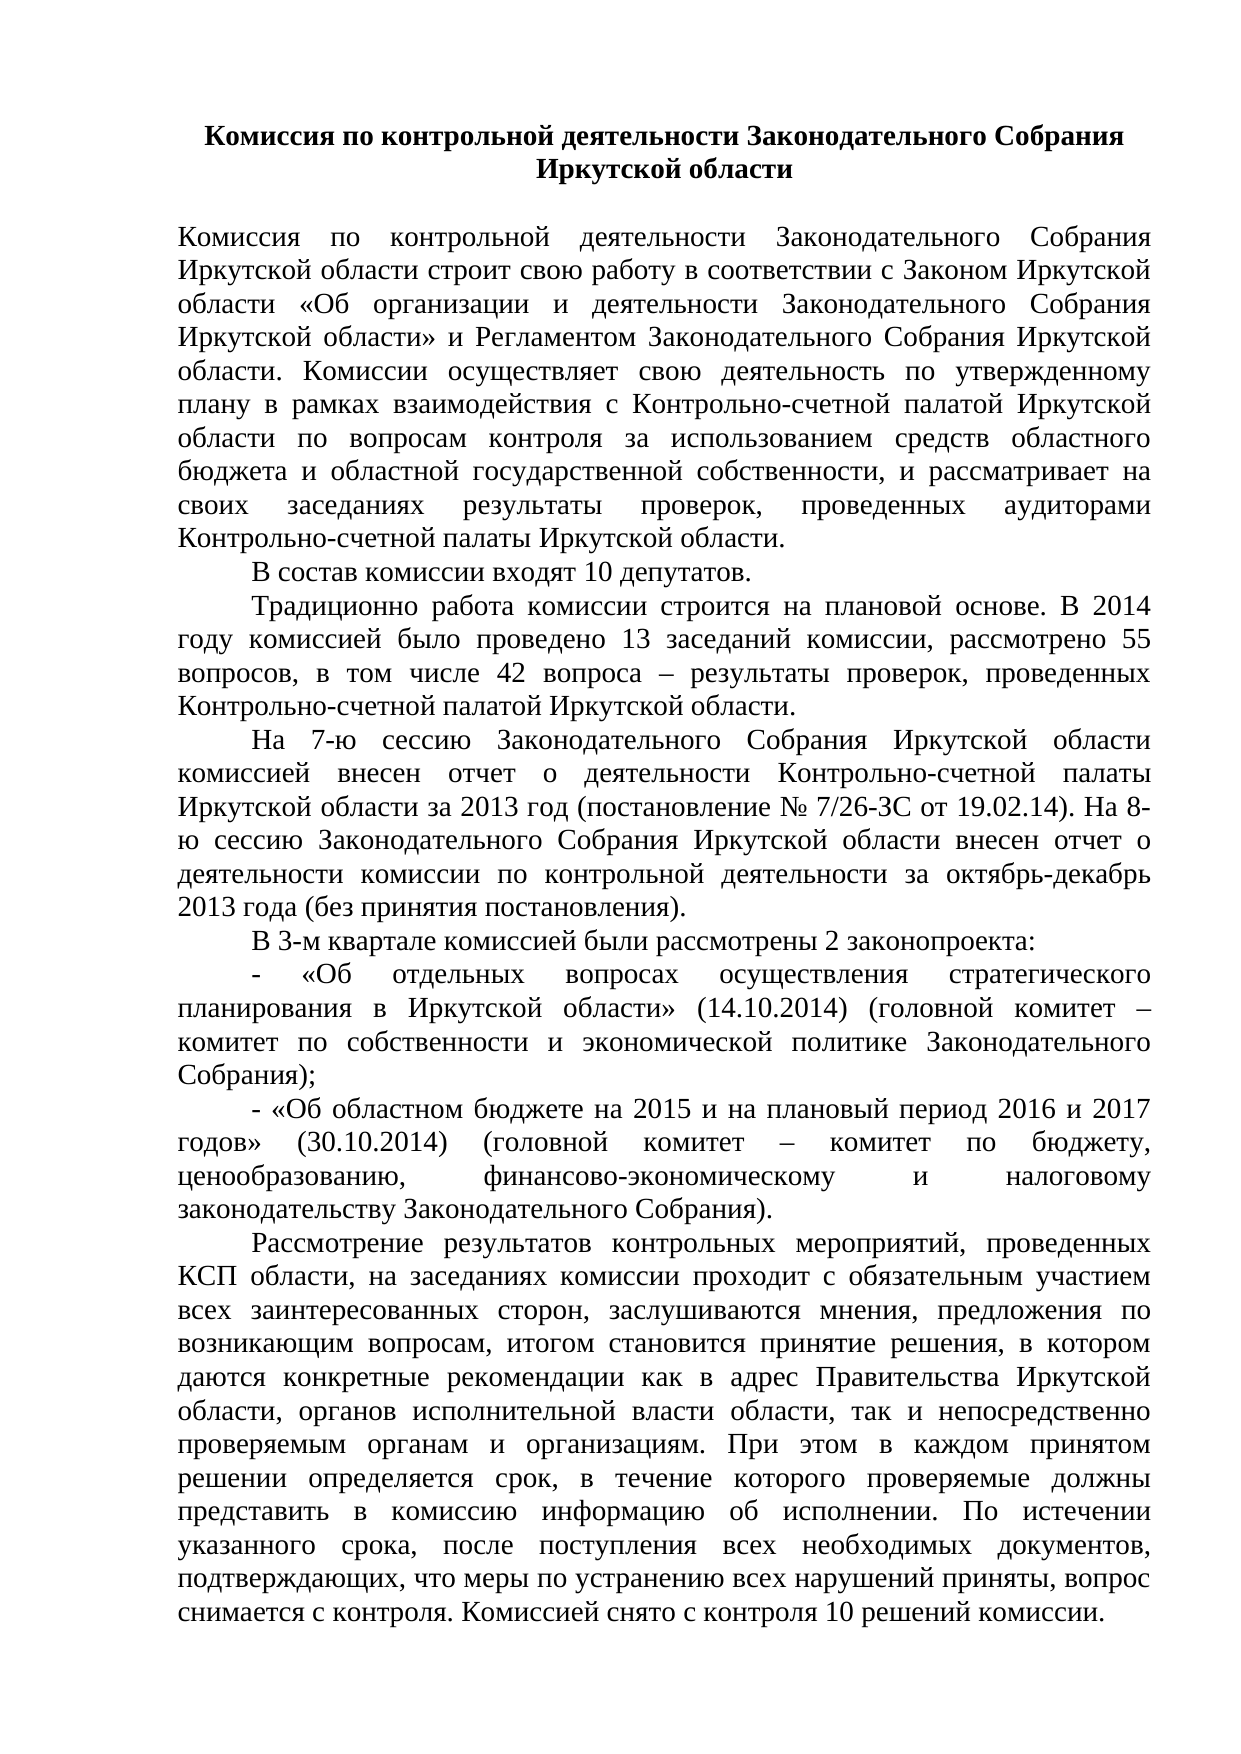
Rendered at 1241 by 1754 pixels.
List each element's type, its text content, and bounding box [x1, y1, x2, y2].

text В 3-м квартале комиссией были рассмотрены 2 законопроекта: [177, 923, 1152, 957]
text Традиционно работа комиссии строится на плановой основе. В 2014 году комиссией было проведено 13 заседаний комиссии, рассмотрено 55 вопросов, в том числе 42 вопроса – результаты проверок, проведенных Контрольно-счетной палатой Иркутской области. [177, 588, 1152, 722]
text В состав комиссии входят 10 депутатов. [177, 554, 1152, 588]
text На 7-ю сессию Законодательного Собрания Иркутской области комиссией внесен отчет о деятельности Контрольно-счетной палаты Иркутской области за 2013 год (постановление № 7/26-ЗС от 19.02.14). На 8-ю сессию Законодательного Собрания Иркутской области внесен отчет о деятельности комиссии по контрольной деятельности за октябрь-декабрь 2013 года (без принятия постановления). [177, 722, 1152, 923]
text - «Об областном бюджете на 2015 и на плановый период 2016 и 2017 годов» (30.10.2014) (головной комитет – комитет по бюджету, ценообразованию, финансово-экономическому и налоговому законодательству Законодательного Собрания). [177, 1091, 1152, 1225]
text Комиссия по контрольной деятельности Законодательного Собрания Иркутской области строит свою работу в соответствии с Законом Иркутской области «Об организации и деятельности Законодательного Собрания Иркутской области» и Регламентом Законодательного Собрания Иркутской области. Комиссии осуществляет свою деятельность по утвержденному плану в рамках взаимодействия с Контрольно-счетной палатой Иркутской области по вопросам контроля за использованием средств областного бюджета и областной государственной собственности, и рассматривает на своих заседаниях результаты проверок, проведенных аудиторами Контрольно-счетной палаты Иркутской области. [177, 219, 1152, 554]
text - «Об отдельных вопросах осуществления стратегического планирования в Иркутской области» (14.10.2014) (головной комитет – комитет по собственности и экономической политике Законодательного Собрания); [177, 957, 1152, 1091]
text Комиссия по контрольной деятельности Законодательного Собрания Иркутской области [177, 118, 1152, 185]
text Рассмотрение результатов контрольных мероприятий, проведенных КСП области, на заседаниях комиссии проходит с обязательным участием всех заинтересованных сторон, заслушиваются мнения, предложения по возникающим вопросам, итогом становится принятие решения, в котором даются конкретные рекомендации как в адрес Правительства Иркутской области, органов исполнительной власти области, так и непосредственно проверяемым органам и организациям. При этом в каждом принятом решении определяется срок, в течение которого проверяемые должны представить в комиссию информацию об исполнении. По истечении указанного срока, после поступления всех необходимых документов, подтверждающих, что меры по устранению всех нарушений приняты, вопрос снимается с контроля. Комиссией снято с контроля 10 решений комиссии. [177, 1225, 1152, 1627]
